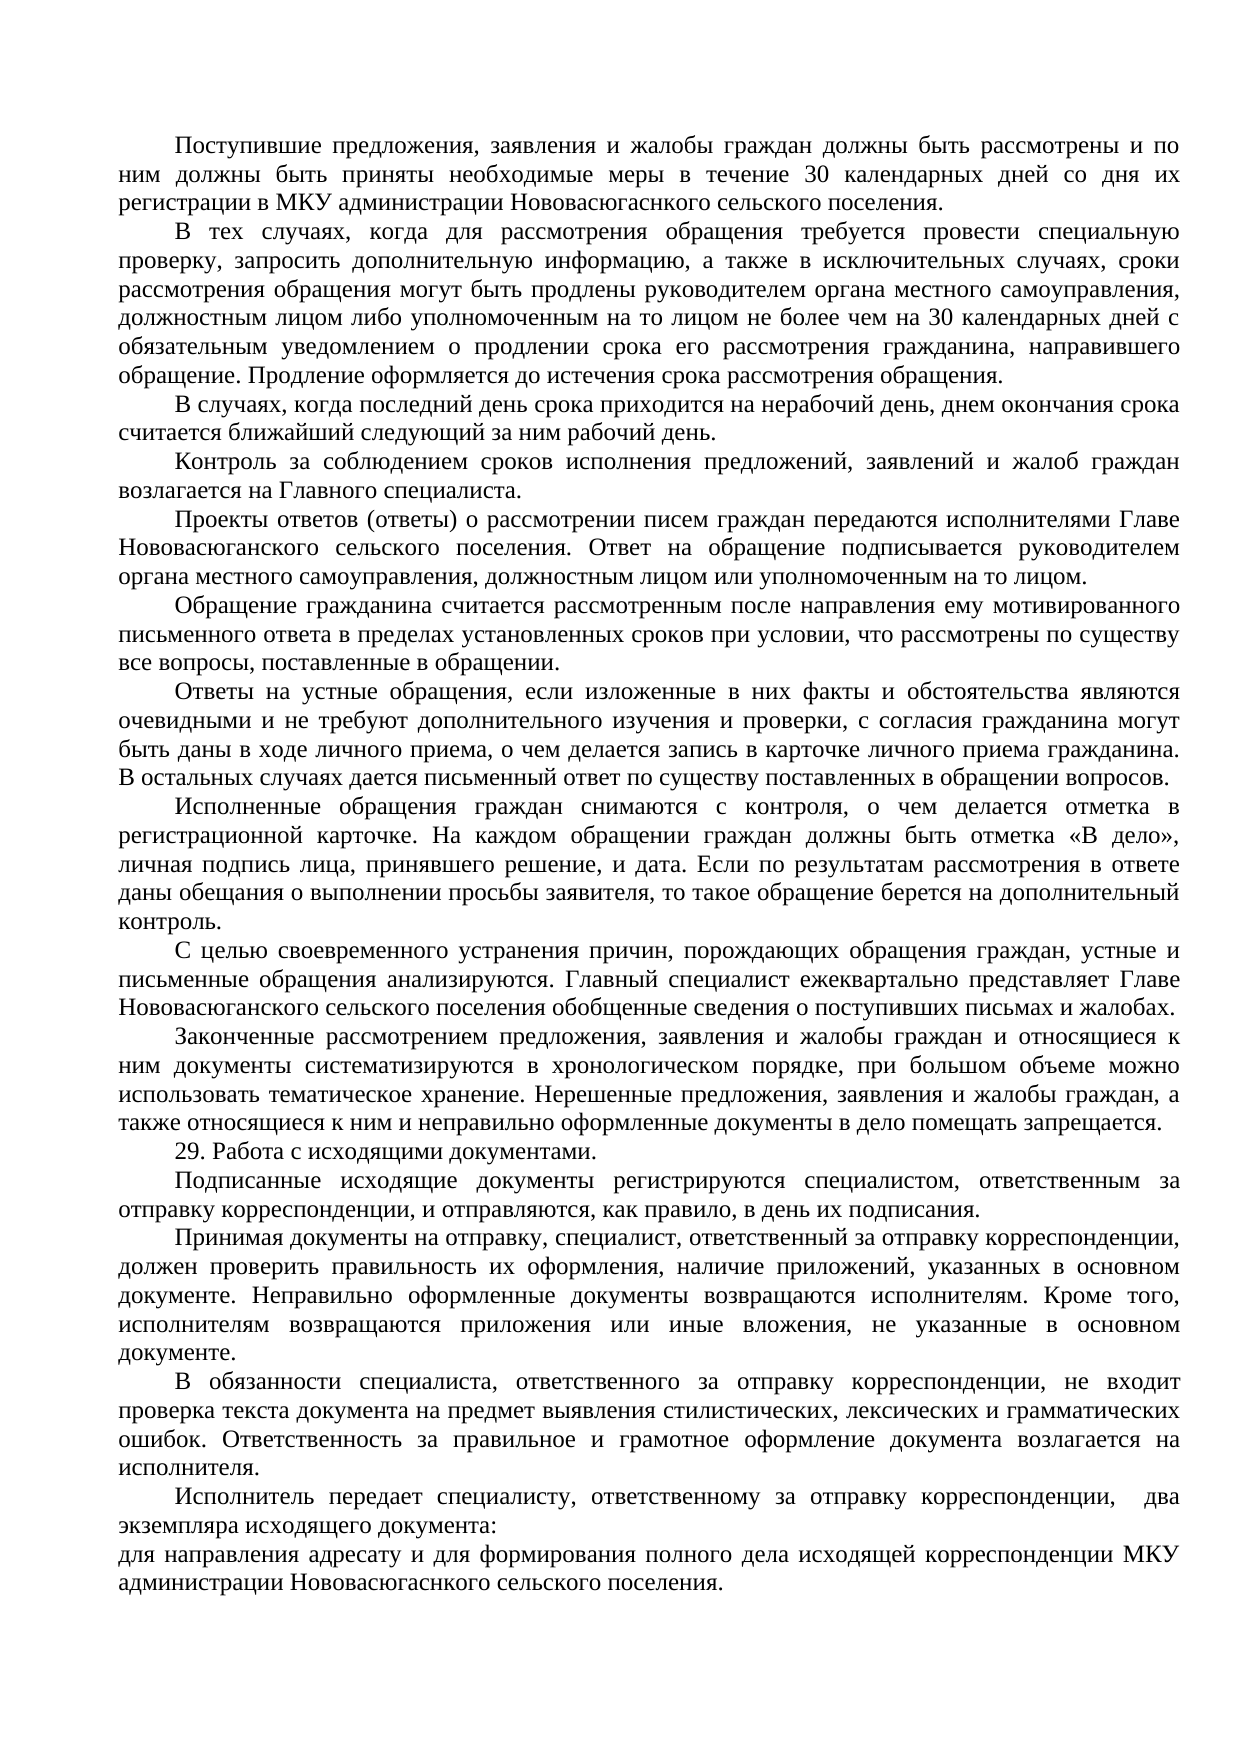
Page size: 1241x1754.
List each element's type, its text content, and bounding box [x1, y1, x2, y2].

text Принимая документы на отправку, специалист, ответственный за отправку корреспонденции, должен проверить правильность их оформления, наличие приложений, указанных в основном документе. Неправильно оформленные документы возвращаются исполнителям. Кроме того, исполнителям возвращаются приложения или иные вложения, не указанные в основном документе. [118, 1222, 1181, 1366]
text В случаях, когда последний день срока приходится на нерабочий день, днем окончания срока считается ближайший следующий за ним рабочий день. [118, 389, 1181, 446]
text Поступившие предложения, заявления и жалобы граждан должны быть рассмотрены и по ним должны быть приняты необходимые меры в течение 30 календарных дней со дня их регистрации в МКУ администрации Нововасюгаснкого сельского поселения. [118, 130, 1181, 216]
text Исполненные обращения граждан снимаются с контроля, о чем делается отметка в регистрационной карточке. На каждом обращении граждан должны быть отметка «В дело», личная подпись лица, принявшего решение, и дата. Если по результатам рассмотрения в ответе даны обещания о выполнении просьбы заявителя, то такое обращение берется на дополнительный контроль. [118, 791, 1181, 935]
text Подписанные исходящие документы регистрируются специалистом, ответственным за отправку корреспонденции, и отправляются, как правило, в день их подписания. [118, 1165, 1181, 1222]
text для направления адресату и для формирования полного дела исходящей корреспонденции МКУ администрации Нововасюгаснкого сельского поселения. [118, 1539, 1181, 1596]
text Исполнитель передает специалисту, ответственному за отправку корреспонденции, два экземпляра исходящего документа: [118, 1481, 1181, 1539]
text В тех случаях, когда для рассмотрения обращения требуется провести специальную проверку, запросить дополнительную информацию, а также в исключительных случаях, сроки рассмотрения обращения могут быть продлены руководителем органа местного самоуправления, должностным лицом либо уполномоченным на то лицом не более чем на 30 календарных дней с обязательным уведомлением о продлении срока его рассмотрения гражданина, направившего обращение. Продление оформляется до истечения срока рассмотрения обращения. [118, 216, 1181, 389]
text Законченные рассмотрением предложения, заявления и жалобы граждан и относящиеся к ним документы систематизируются в хронологическом порядке, при большом объеме можно использовать тематическое хранение. Нерешенные предложения, заявления и жалобы граждан, а также относящиеся к ним и неправильно оформленные документы в дело помещать запрещается. [118, 1021, 1181, 1136]
text Обращение гражданина считается рассмотренным после направления ему мотивированного письменного ответа в пределах установленных сроков при условии, что рассмотрены по существу все вопросы, поставленные в обращении. [118, 590, 1181, 676]
text С целью своевременного устранения причин, порождающих обращения граждан, устные и письменные обращения анализируются. Главный специалист ежеквартально представляет Главе Нововасюганского сельского поселения обобщенные сведения о поступивших письмах и жалобах. [118, 935, 1181, 1021]
text Ответы на устные обращения, если изложенные в них факты и обстоятельства являются очевидными и не требуют дополнительного изучения и проверки, с согласия гражданина могут быть даны в ходе личного приема, о чем делается запись в карточке личного приема гражданина. В остальных случаях дается письменный ответ по существу поставленных в обращении вопросов. [118, 676, 1181, 791]
text Проекты ответов (ответы) о рассмотрении писем граждан передаются исполнителями Главе Нововасюганского сельского поселения. Ответ на обращение подписывается руководителем органа местного самоуправления, должностным лицом или уполномоченным на то лицом. [118, 504, 1181, 590]
text В обязанности специалиста, ответственного за отправку корреспонденции, не входит проверка текста документа на предмет выявления стилистических, лексических и грамматических ошибок. Ответственность за правильное и грамотное оформление документа возлагается на исполнителя. [118, 1366, 1181, 1481]
text Контроль за соблюдением сроков исполнения предложений, заявлений и жалоб граждан возлагается на Главного специалиста. [118, 446, 1181, 504]
text 29. Работа с исходящими документами. [118, 1136, 1181, 1165]
